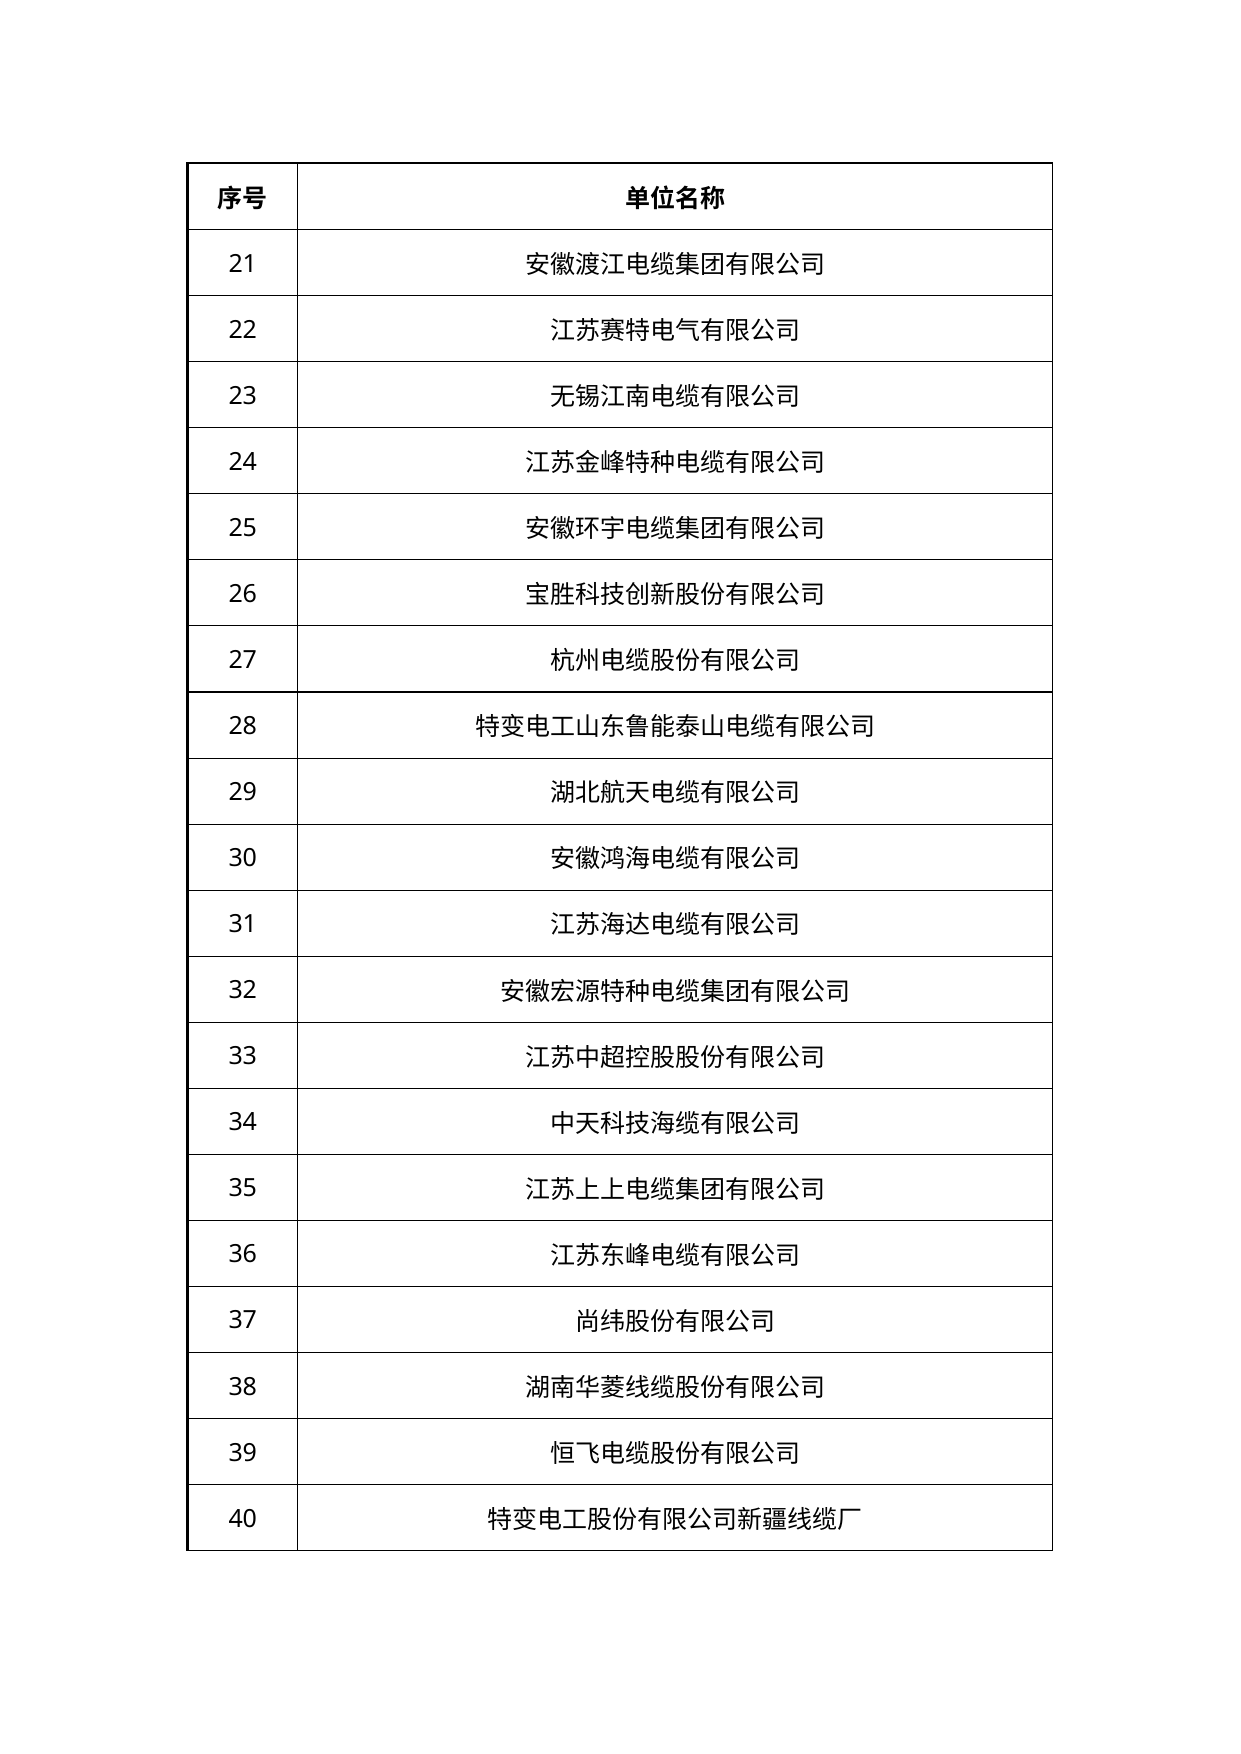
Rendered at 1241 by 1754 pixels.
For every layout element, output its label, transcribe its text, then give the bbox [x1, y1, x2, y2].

table_cell 37 [189, 1287, 297, 1352]
table_cell 湖南华菱线缆股份有限公司 [298, 1353, 1052, 1418]
table_cell 宝胜科技创新股份有限公司 [298, 560, 1052, 625]
table_cell 35 [189, 1155, 297, 1220]
table_cell 安徽环宇电缆集团有限公司 [298, 494, 1052, 559]
table_cell 江苏上上电缆集团有限公司 [298, 1155, 1052, 1220]
table_header 单位名称 [298, 164, 1052, 229]
table_cell 27 [189, 626, 297, 691]
table_cell 33 [189, 1023, 297, 1088]
table_cell 江苏东峰电缆有限公司 [298, 1221, 1052, 1286]
table_cell 杭州电缆股份有限公司 [298, 626, 1052, 691]
table_header 序号 [189, 164, 297, 229]
table_cell 38 [189, 1353, 297, 1418]
table_cell 32 [189, 957, 297, 1022]
table_cell 安徽宏源特种电缆集团有限公司 [298, 957, 1052, 1022]
table_cell 江苏海达电缆有限公司 [298, 891, 1052, 956]
table_cell 22 [189, 296, 297, 361]
table_cell 28 [189, 693, 297, 757]
table_cell 40 [189, 1485, 297, 1550]
table_cell 31 [189, 891, 297, 956]
table_cell 无锡江南电缆有限公司 [298, 362, 1052, 427]
table_cell 江苏金峰特种电缆有限公司 [298, 428, 1052, 493]
table_cell 尚纬股份有限公司 [298, 1287, 1052, 1352]
table_cell 21 [189, 230, 297, 295]
table_cell 23 [189, 362, 297, 427]
table_cell 30 [189, 825, 297, 889]
table_cell 29 [189, 759, 297, 823]
table_cell 恒飞电缆股份有限公司 [298, 1419, 1052, 1484]
table_cell 34 [189, 1089, 297, 1154]
table_cell 中天科技海缆有限公司 [298, 1089, 1052, 1154]
table_cell 安徽渡江电缆集团有限公司 [298, 230, 1052, 295]
table_cell 江苏中超控股股份有限公司 [298, 1023, 1052, 1088]
table_cell 26 [189, 560, 297, 625]
table_cell 特变电工股份有限公司新疆线缆厂 [298, 1485, 1052, 1550]
table_cell 湖北航天电缆有限公司 [298, 759, 1052, 823]
table_cell 36 [189, 1221, 297, 1286]
table_cell 25 [189, 494, 297, 559]
table_cell 24 [189, 428, 297, 493]
table_cell 39 [189, 1419, 297, 1484]
table_cell 特变电工山东鲁能泰山电缆有限公司 [298, 693, 1052, 757]
table_cell 江苏赛特电气有限公司 [298, 296, 1052, 361]
table_cell 安徽鸿海电缆有限公司 [298, 825, 1052, 889]
